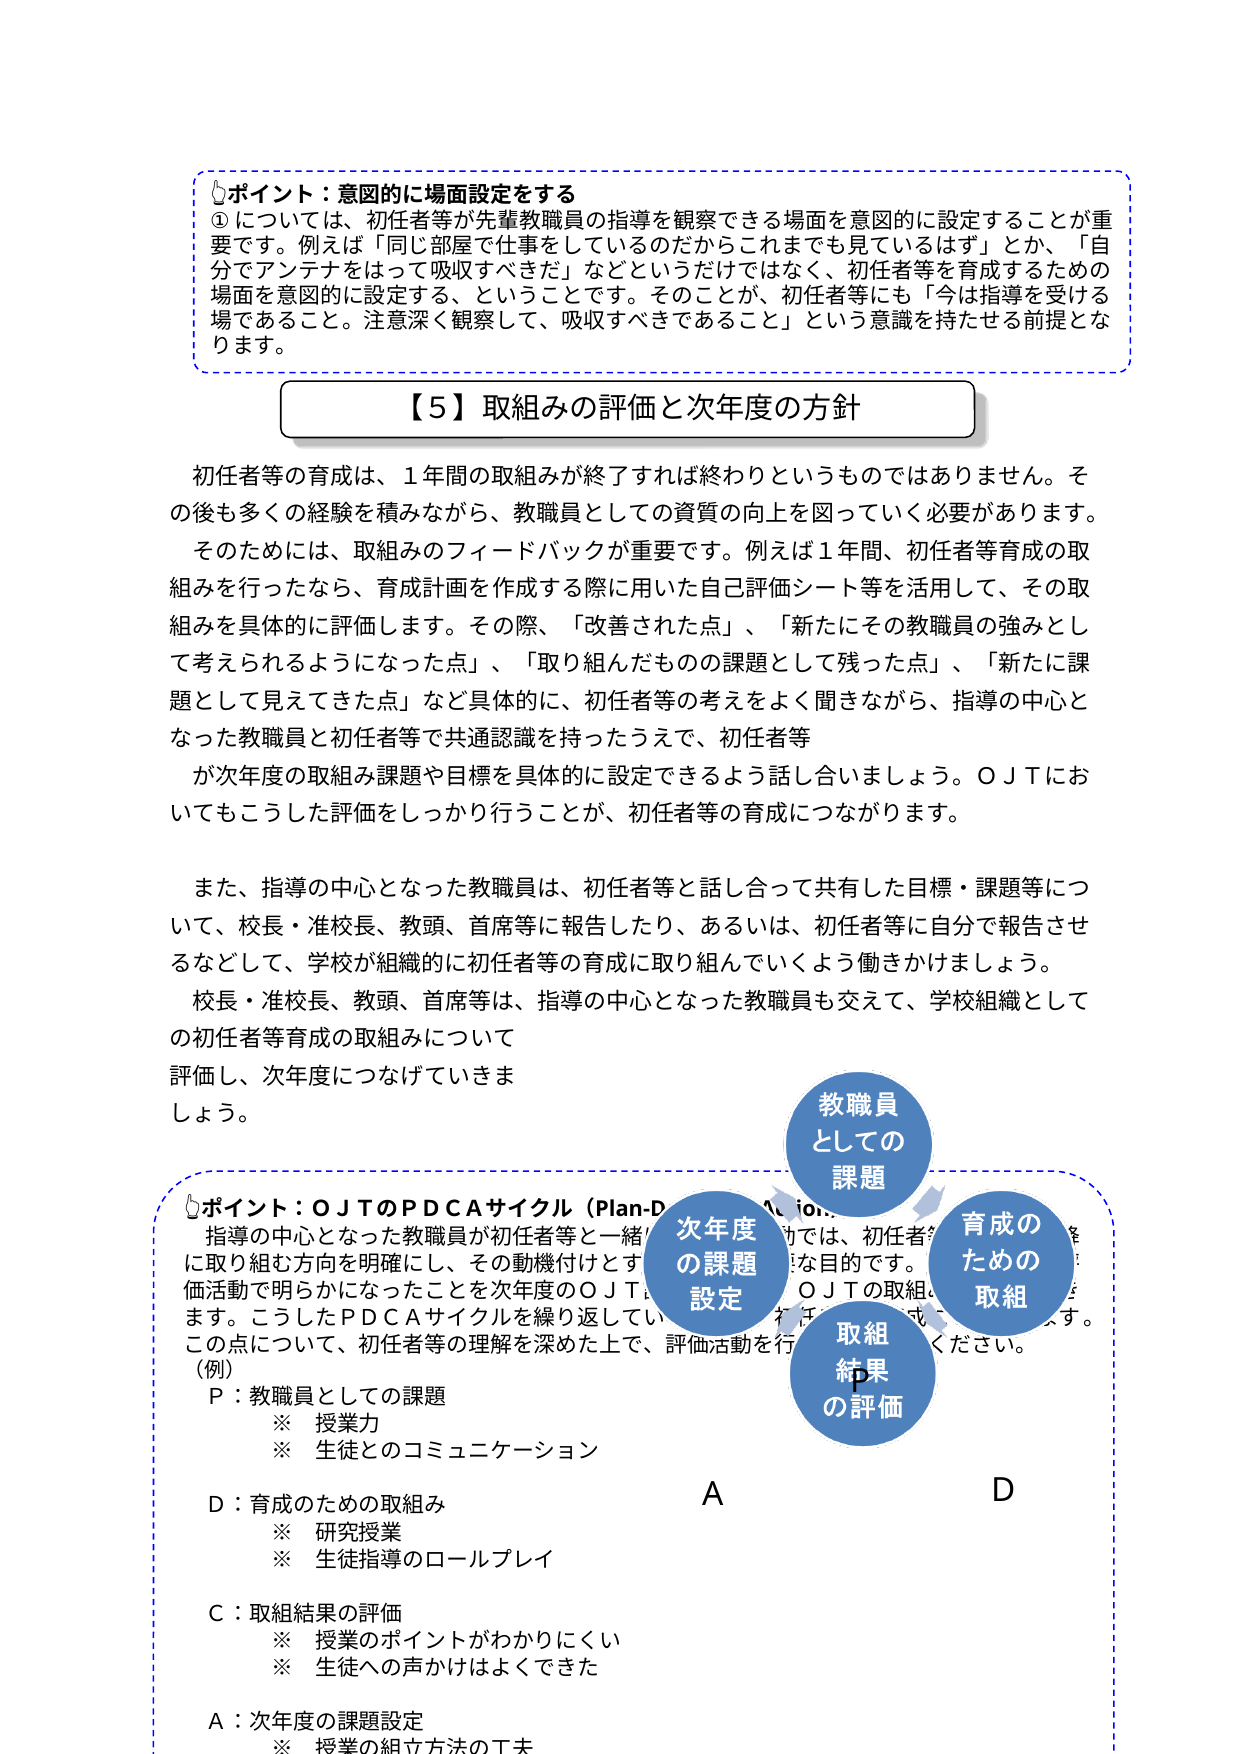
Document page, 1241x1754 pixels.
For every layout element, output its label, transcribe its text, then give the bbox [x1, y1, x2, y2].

text 校長・准校長、教頭、首席等は、指導の中心となった教職員も交えて、学校組織としての初任者等育成の取組みについて評価し、次年度につなげていきましょう。 [169, 979, 1092, 1129]
text また、指導の中心となった教職員は、初任者等と話し合って共有した目標・課題等について、校長・准校長、教頭、首席等に報告したり、あるいは、初任者等に自分で報告させるなどして、学校が組織的に初任者等の育成に取り組んでいくよう働きかけましょう。 [169, 867, 1092, 979]
text そのためには、取組みのフィードバックが重要です。例えば１年間、初任者等育成の取組みを行ったなら、育成計画を作成する際に用いた自己評価シート等を活用して、その取組みを具体的に評価します。その際、「改善された点」、「新たにその教職員の強みとして考えられるようになった点」、「取り組んだものの課題として残った点」、「新たに課題として見えてきた点」など具体的に、初任者等の考えをよく聞きながら、指導の中心となった教職員と初任者等で共通認識を持ったうえで、初任者等 [169, 529, 1092, 754]
text が次年度の取組み課題や目標を具体的に設定できるよう話し合いましょう。ＯＪＴにおいてもこうした評価をしっかり行うことが、初任者等の育成につながります。 [169, 754, 1092, 829]
picture [536, 1032, 1181, 1495]
text 初任者等の育成は、１年間の取組みが終了すれば終わりというものではありません。その後も多くの経験を積みながら、教職員としての資質の向上を図っていく必要があります。 [169, 454, 1092, 529]
